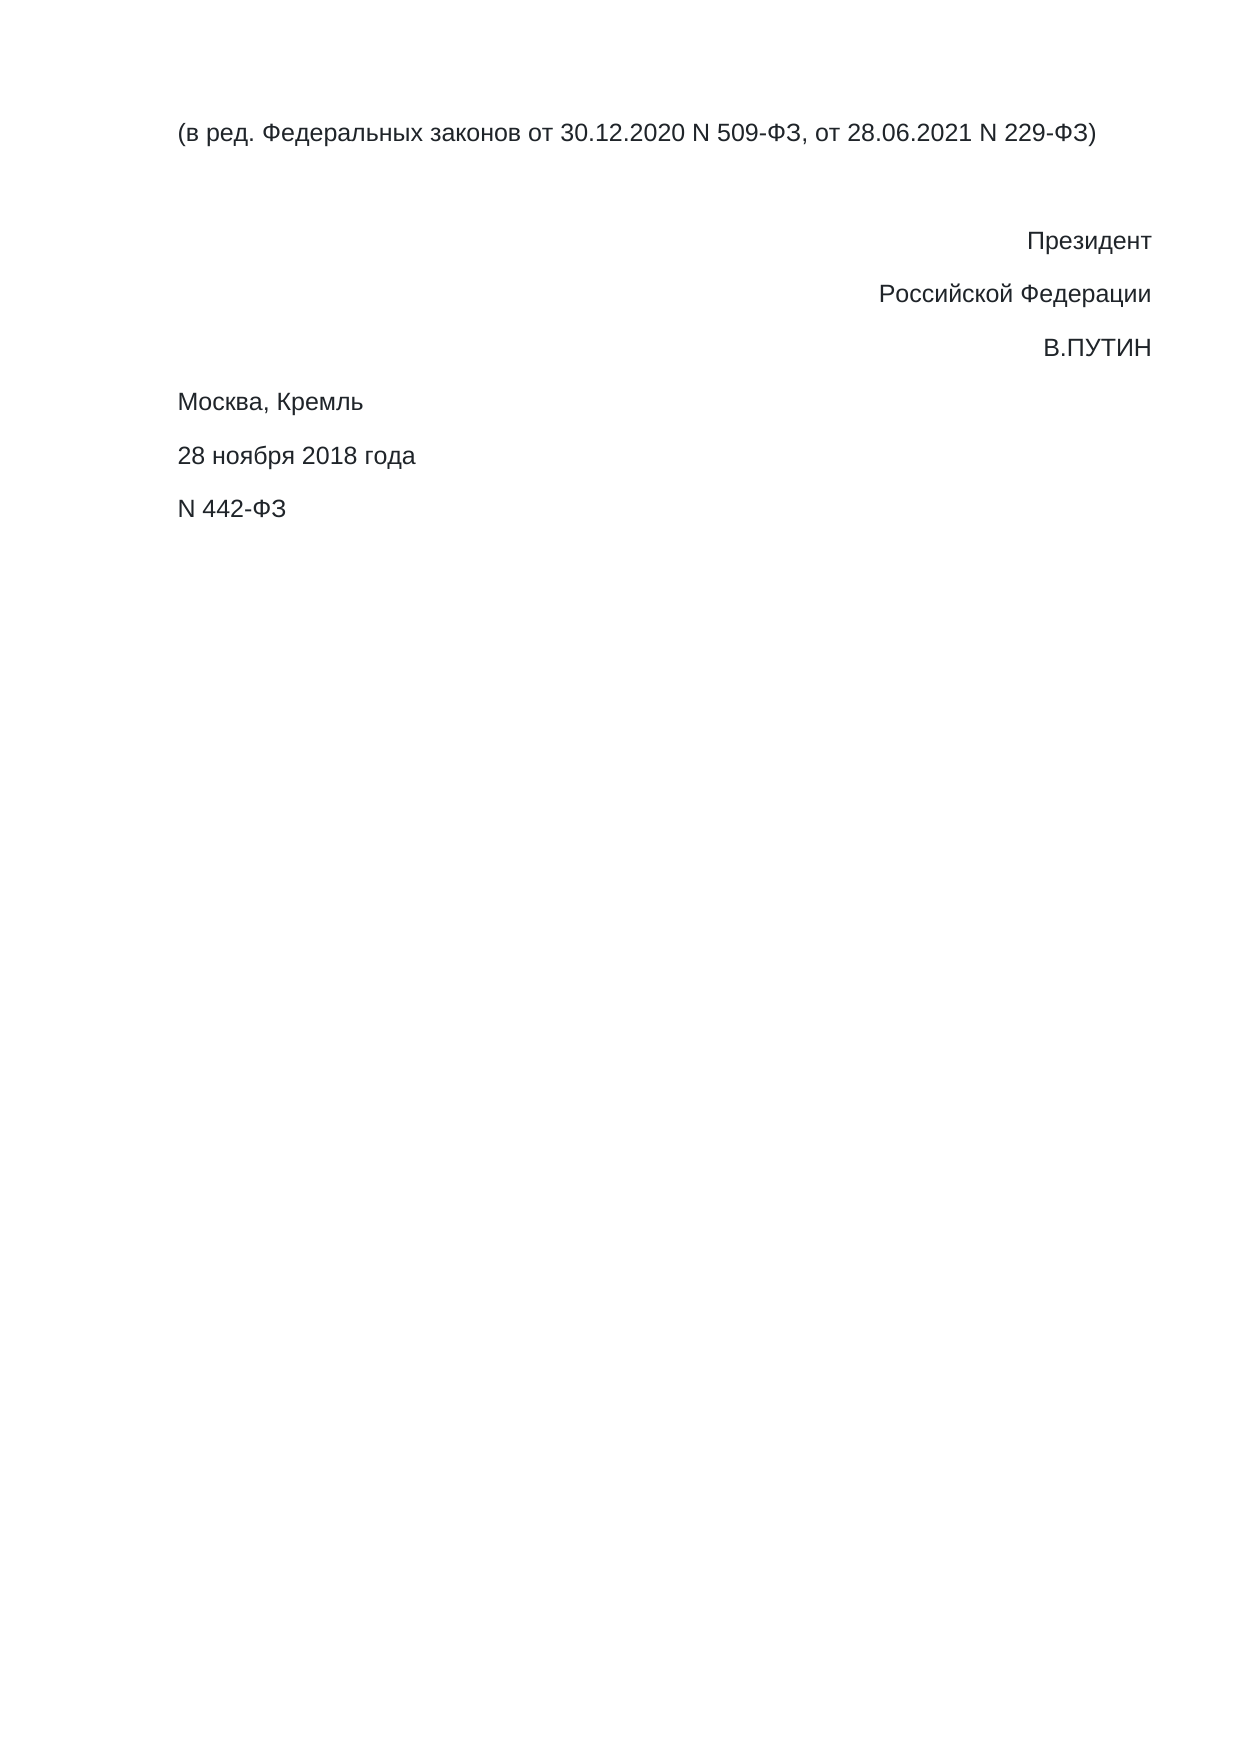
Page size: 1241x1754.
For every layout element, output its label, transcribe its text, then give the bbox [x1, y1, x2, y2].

text В.ПУТИН [177, 333, 1152, 362]
text Российской Федерации [177, 279, 1152, 308]
text Москва, Кремль [177, 387, 1152, 416]
text Президент [177, 226, 1152, 254]
text (в ред. Федеральных законов от 30.12.2020 N 509-ФЗ, от 28.06.2021 N 229-ФЗ) [177, 118, 1152, 147]
text N 442-ФЗ [177, 494, 1152, 523]
text 28 ноября 2018 года [177, 441, 1152, 469]
